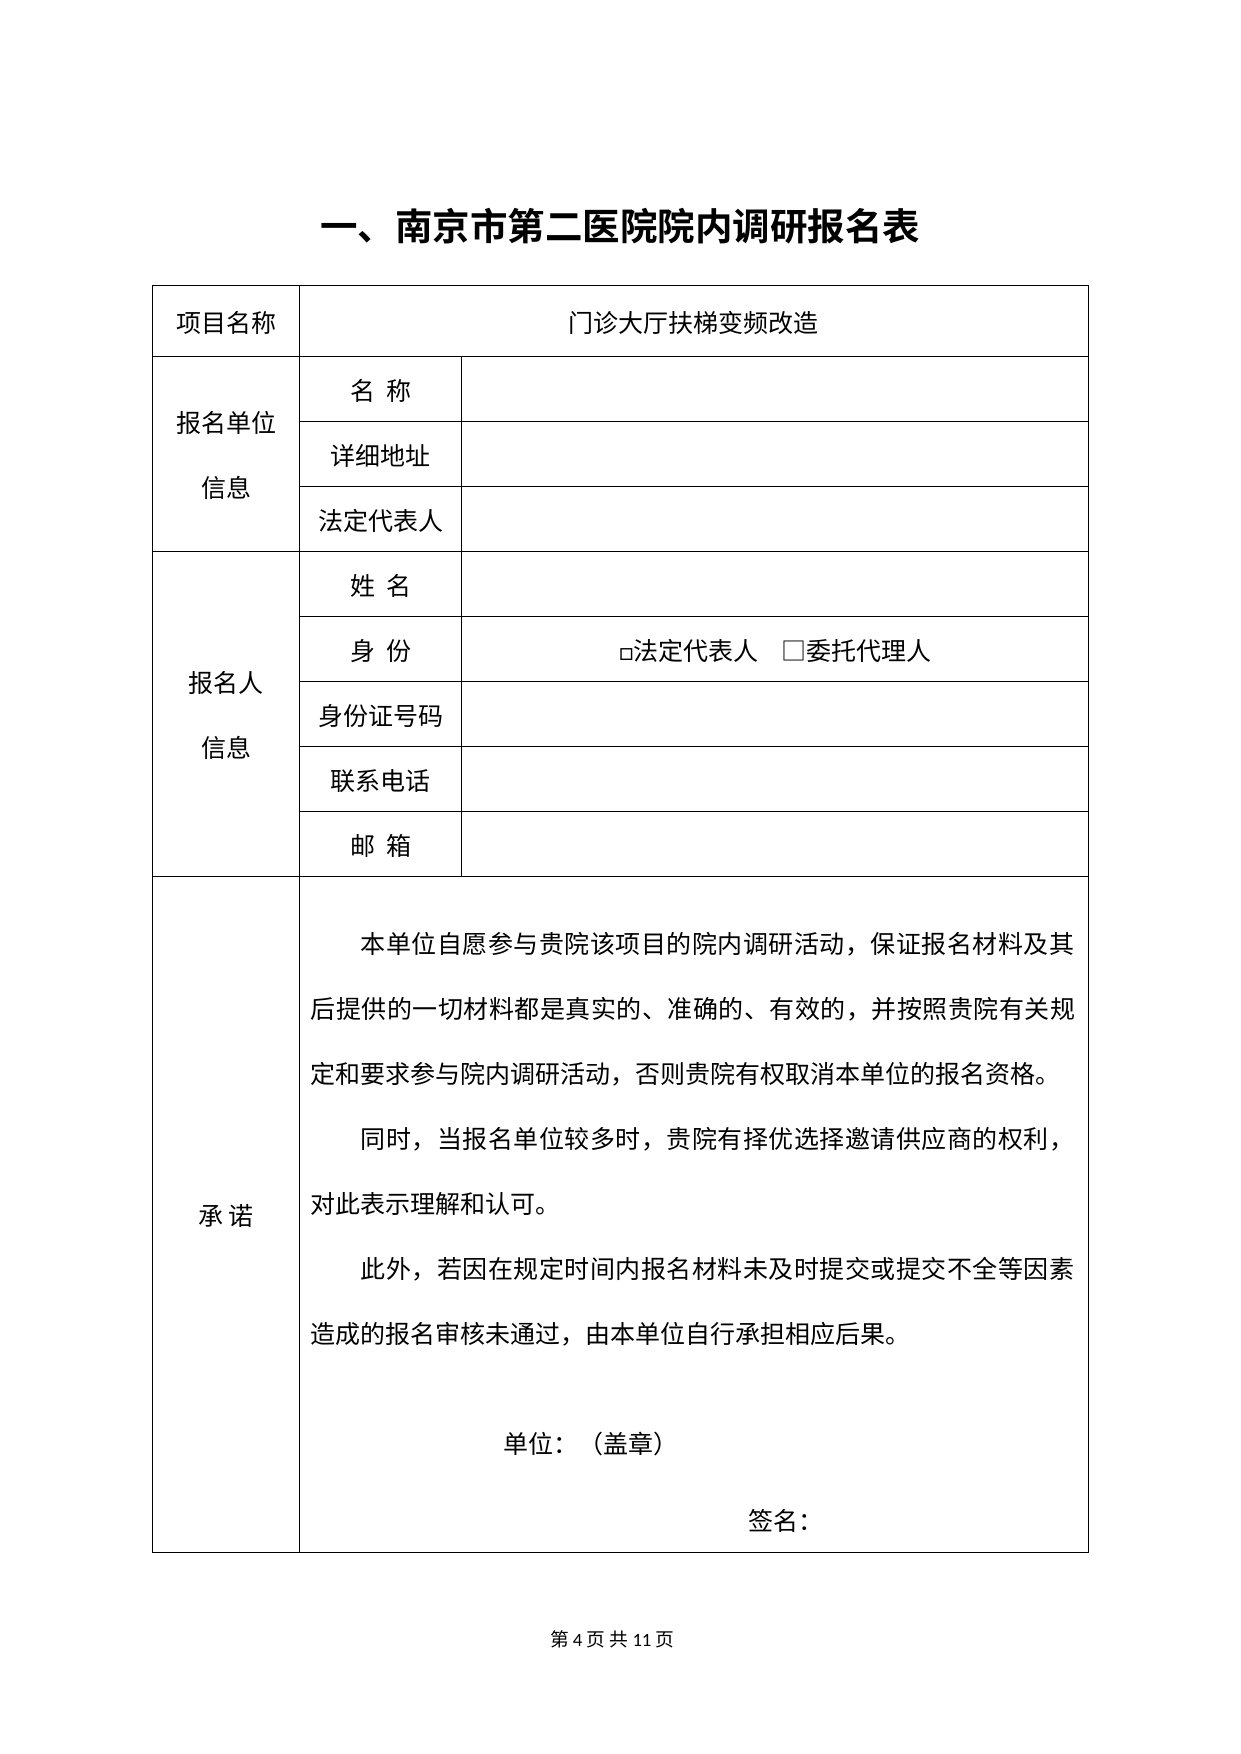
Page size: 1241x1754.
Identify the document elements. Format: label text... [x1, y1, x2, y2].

table_cell 姓 名 [300, 552, 461, 616]
table_header 项目名称 [153, 286, 299, 356]
table_cell [462, 422, 1088, 486]
table_cell [462, 552, 1088, 616]
table_cell [462, 747, 1088, 811]
table_cell 本单位自愿参与贵院该项目的院内调研活动，保证报名材料及其后提供的一切材料都是真实的、准确的、有效的，并按照贵院有关规定和要求参与院内调研活动，否则贵院有权取消本单位的报名资格。 同时，当报名单位较多时，贵院有择优选择邀请供应商的权利，对此表示理解和认可。 此外，若因在规定时间内报名材料未及时提交或提交不全等因素造成的报名审核未通过，由本单位自行承担相应后果。 单位：（盖章） 签名： [300, 877, 1088, 1552]
table_cell 身 份 [300, 617, 461, 681]
subtitle 一、南京市第二医院院内调研报名表 [187, 191, 1053, 256]
table_cell 联系电话 [300, 747, 461, 811]
table_cell 身份证号码 [300, 682, 461, 746]
table_cell □法定代表人 □委托代理人 [462, 617, 1088, 681]
table_cell [462, 682, 1088, 746]
table_cell 邮 箱 [300, 812, 461, 876]
table_cell [462, 487, 1088, 551]
table_cell 法定代表人 [300, 487, 461, 551]
table_cell 承 诺 [153, 877, 299, 1552]
table_cell [462, 812, 1088, 876]
table_cell [462, 357, 1088, 421]
table_header 门诊大厅扶梯变频改造 [300, 286, 1088, 356]
table_cell 详细地址 [300, 422, 461, 486]
table_cell 报名单位 信息 [153, 357, 299, 551]
table_cell 名 称 [300, 357, 461, 421]
table_cell 报名人 信息 [153, 552, 299, 876]
